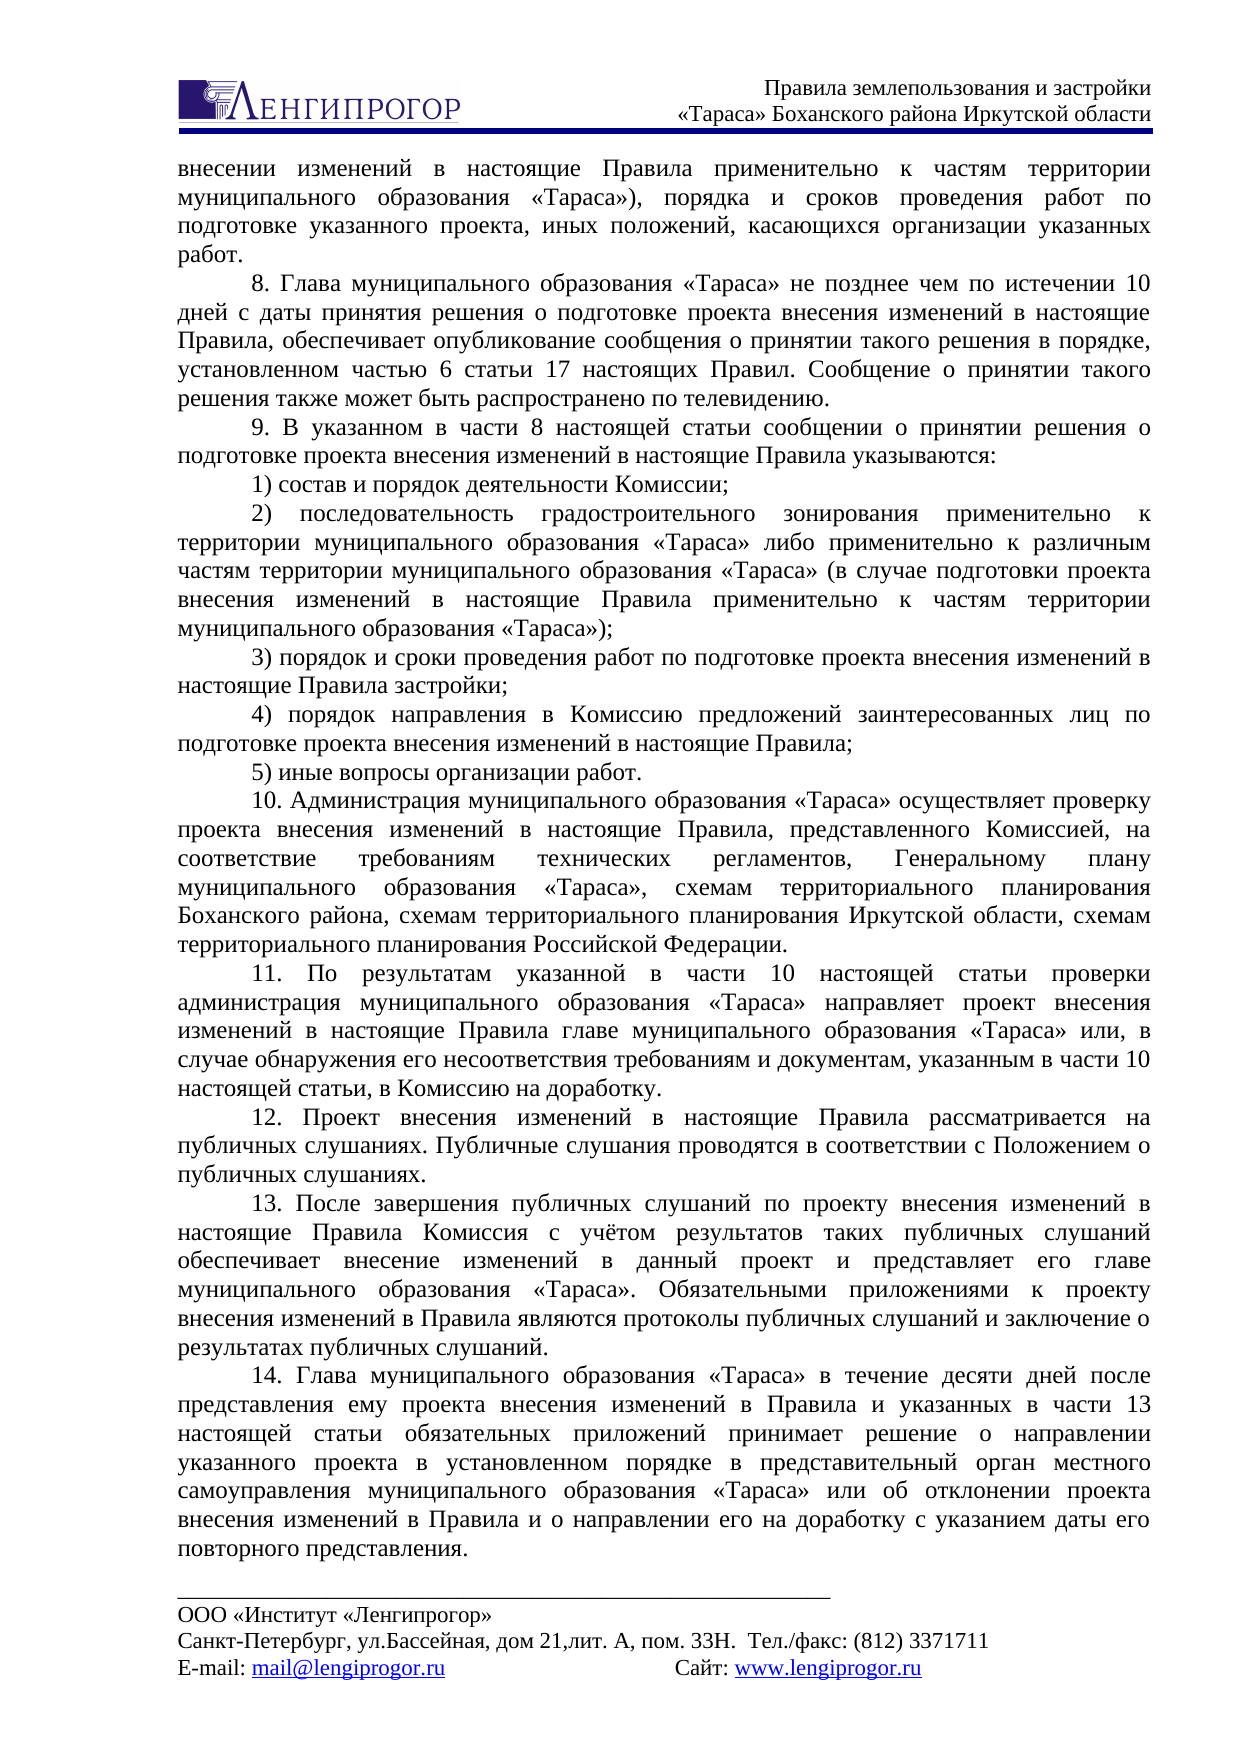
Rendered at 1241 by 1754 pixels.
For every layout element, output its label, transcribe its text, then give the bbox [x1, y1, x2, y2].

picture [178, 80, 460, 123]
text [177, 153, 1152, 268]
text 4) порядок направления в Комиссию предложений заинтересованных лиц по подготовке проекта внесения изменений в настоящие Правила; [177, 699, 1152, 757]
text 10. Администрация муниципального образования «Тараса» осуществляет проверку проекта внесения изменений в настоящие Правила, представленного Комиссией, на соответствие требованиям технических регламентов, Генеральному плану муниципального образования «Тараса», схемам территориального планирования Боханского района, схемам территориального планирования Иркутской области, схемам территориального планирования Российской Федерации. [177, 785, 1152, 958]
text 5) иные вопросы организации работ. [177, 757, 1152, 785]
text 2) последовательность градостроительного зонирования применительно к территории муниципального образования «Тараса» либо применительно к различным частям территории муниципального образования «Тараса» (в случае подготовки проекта внесения изменений в настоящие Правила применительно к частям территории муниципального образования «Тараса»); [177, 498, 1152, 642]
text 9. В указанном в части 8 настоящей статьи сообщении о принятии решения о подготовке проекта внесения изменений в настоящие Правила указываются: [177, 412, 1152, 469]
text 11. По результатам указанной в части 10 настоящей статьи проверки администрация муниципального образования «Тараса» направляет проект внесения изменений в настоящие Правила главе муниципального образования «Тараса» или, в случае обнаружения его несоответствия требованиям и документам, указанным в части 10 настоящей статьи, в Комиссию на доработку. [177, 958, 1152, 1102]
text 8. Глава муниципального образования «Тараса» не позднее чем по истечении 10 дней с даты принятия решения о подготовке проекта внесения изменений в настоящие Правила, обеспечивает опубликование сообщения о принятии такого решения в порядке, установленном частью 6 статьи 17 настоящих Правил. Сообщение о принятии такого решения также может быть распространено по телевидению. [177, 268, 1152, 412]
text 14. Глава муниципального образования «Тараса» в течение десяти дней после представления ему проекта внесения изменений в Правила и указанных в части 13 настоящей статьи обязательных приложений принимает решение о направлении указанного проекта в установленном порядке в представительный орган местного самоуправления муниципального образования «Тараса» или об отклонении проекта внесения изменений в Правила и о направлении его на доработку с указанием даты его повторного представления. [177, 1360, 1152, 1562]
text 12. Проект внесения изменений в настоящие Правила рассматривается на публичных слушаниях. Публичные слушания проводятся в соответствии с Положением о публичных слушаниях. [177, 1102, 1152, 1188]
text 1) состав и порядок деятельности Комиссии; [177, 469, 1152, 498]
text 3) порядок и сроки проведения работ по подготовке проекта внесения изменений в настоящие Правила застройки; [177, 642, 1152, 699]
text 13. После завершения публичных слушаний по проекту внесения изменений в настоящие Правила Комиссия с учётом результатов таких публичных слушаний обеспечивает внесение изменений в данный проект и представляет его главе муниципального образования «Тараса». Обязательными приложениями к проекту внесения изменений в Правила являются протоколы публичных слушаний и заключение о результатах публичных слушаний. [177, 1188, 1152, 1360]
